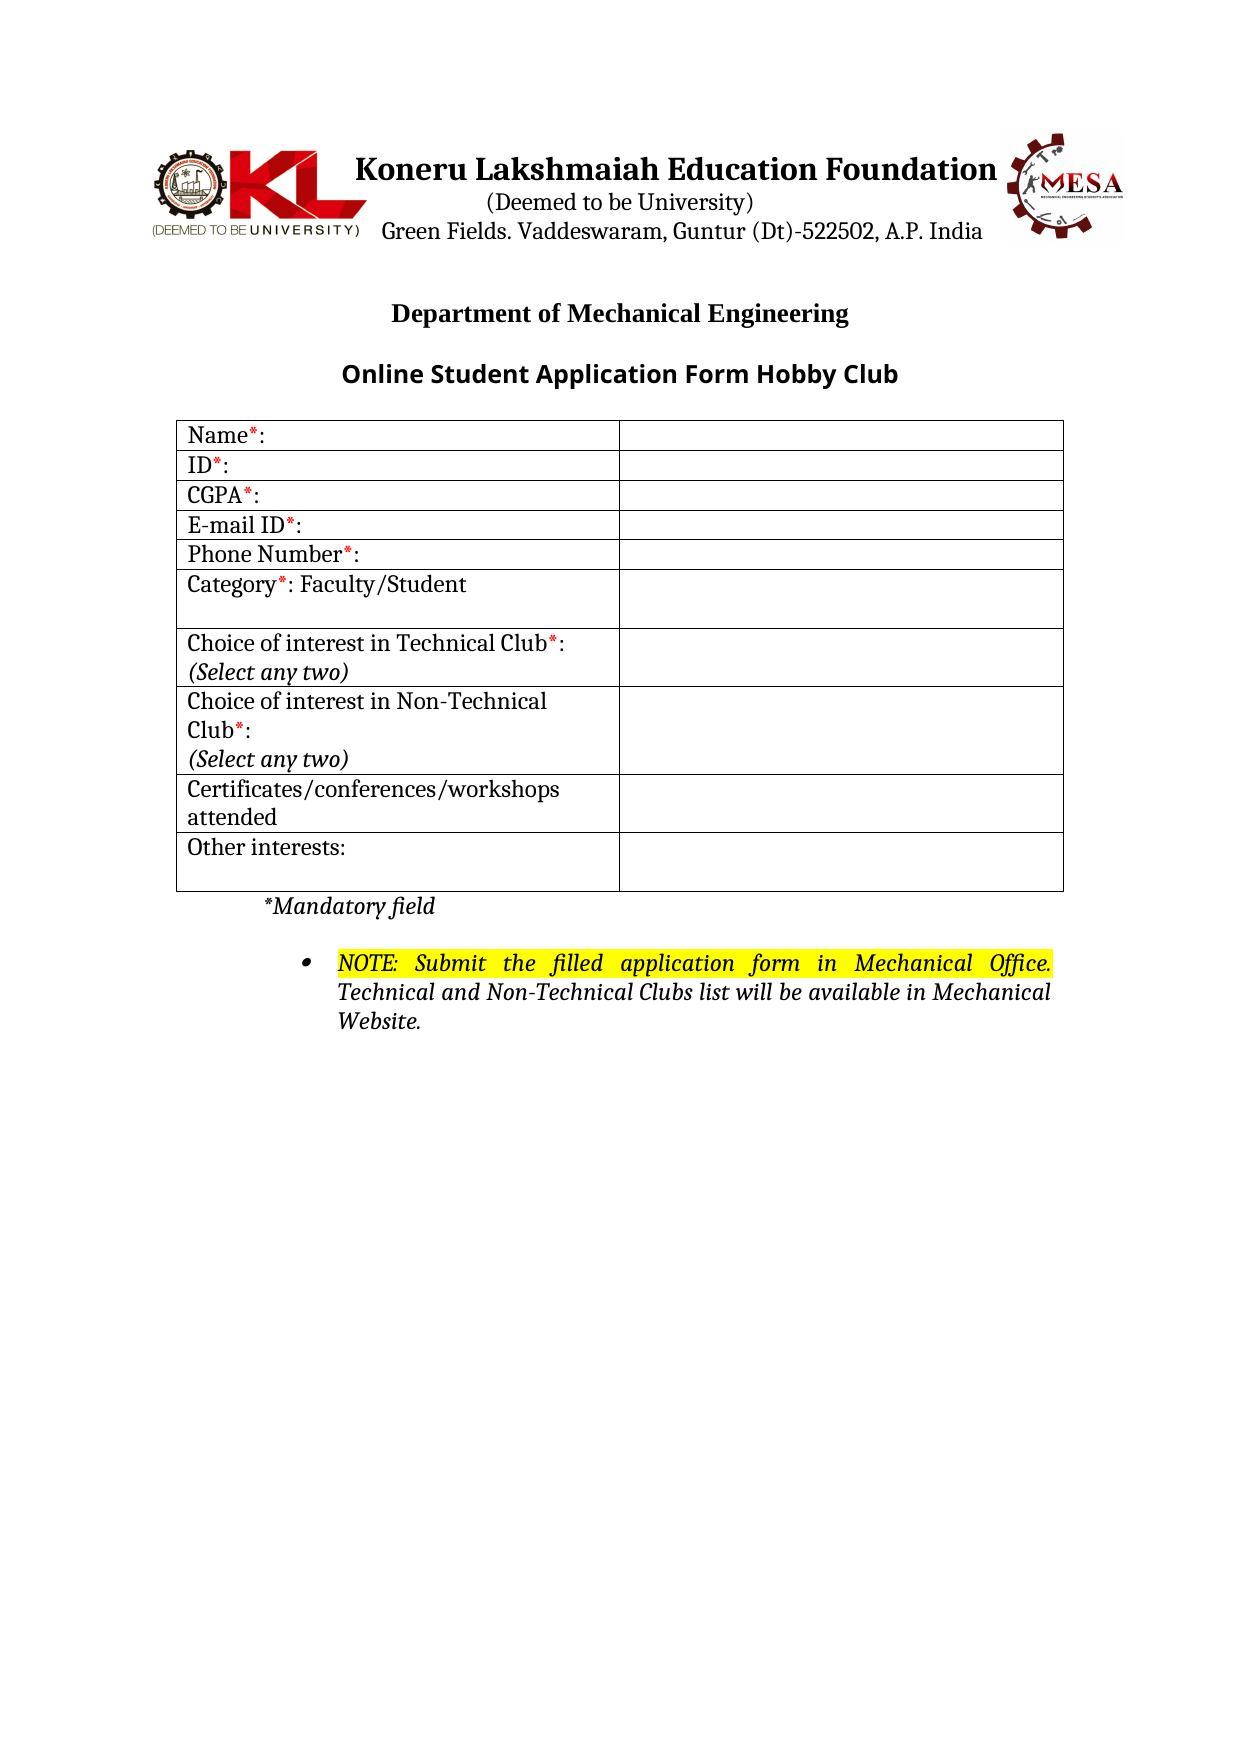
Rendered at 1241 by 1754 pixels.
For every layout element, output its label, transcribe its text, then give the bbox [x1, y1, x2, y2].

table_cell [620, 775, 1063, 832]
table_cell E-mail ID*: [177, 511, 619, 539]
table_cell [620, 570, 1063, 628]
table_cell Other interests: [177, 833, 619, 891]
table_cell Choice of interest in Non-Technical Club*: (Select any two) [177, 687, 619, 773]
table_cell [620, 481, 1063, 509]
table_header Name*: [177, 421, 619, 450]
text Online Student Application Form Hobby Club [187, 357, 1053, 391]
table_cell [620, 629, 1063, 686]
text (Deemed to be University) [187, 188, 1053, 216]
table_cell CGPA*: [177, 481, 619, 509]
table_cell [620, 511, 1063, 539]
list *Mandatory field [262, 892, 1053, 920]
table_cell Phone Number*: [177, 540, 619, 569]
table_cell [620, 687, 1063, 773]
table_cell [620, 451, 1063, 480]
text Koneru Lakshmaiah Education Foundation [300, 150, 1053, 188]
list NOTE: Submit the filled application form in Mechanical Office. Technical and Non-Technical Clubs list will be available in Mechanical Website. [300, 949, 1053, 1035]
table_cell ID*: [177, 451, 619, 480]
table_cell [620, 540, 1063, 569]
text Department of Mechanical Engineering [187, 297, 1053, 328]
table_cell Choice of interest in Technical Club*: (Select any two) [177, 629, 619, 686]
picture [1005, 130, 1125, 244]
table_cell [620, 833, 1063, 891]
text Green Fields. Vaddeswaram, Guntur (Dt)-522502, A.P. India [312, 217, 1053, 245]
table_cell Certificates/conferences/workshops attended [177, 775, 619, 832]
table_cell Category*: Faculty/Student [177, 570, 619, 628]
picture [150, 150, 368, 240]
table_header [620, 421, 1063, 450]
